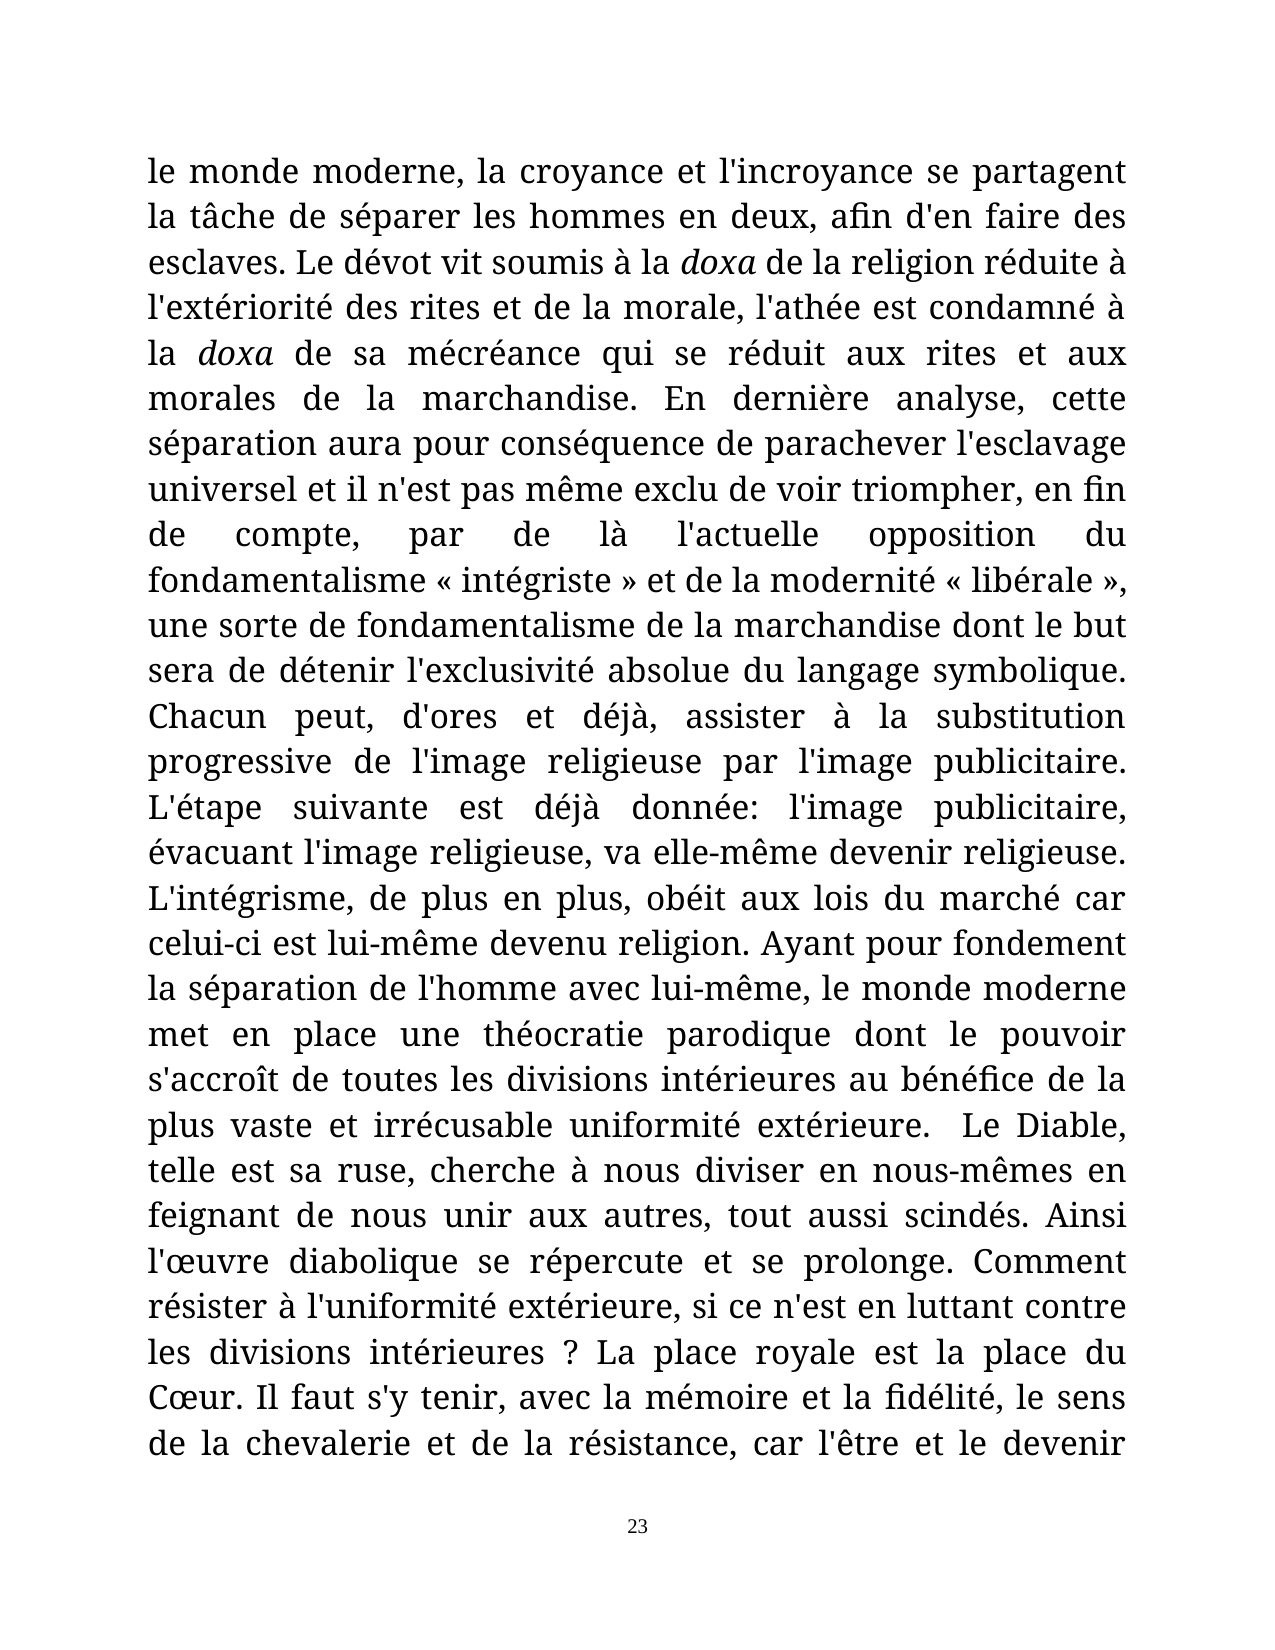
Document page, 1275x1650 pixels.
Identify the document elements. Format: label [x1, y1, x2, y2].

text [148, 148, 1127, 1465]
